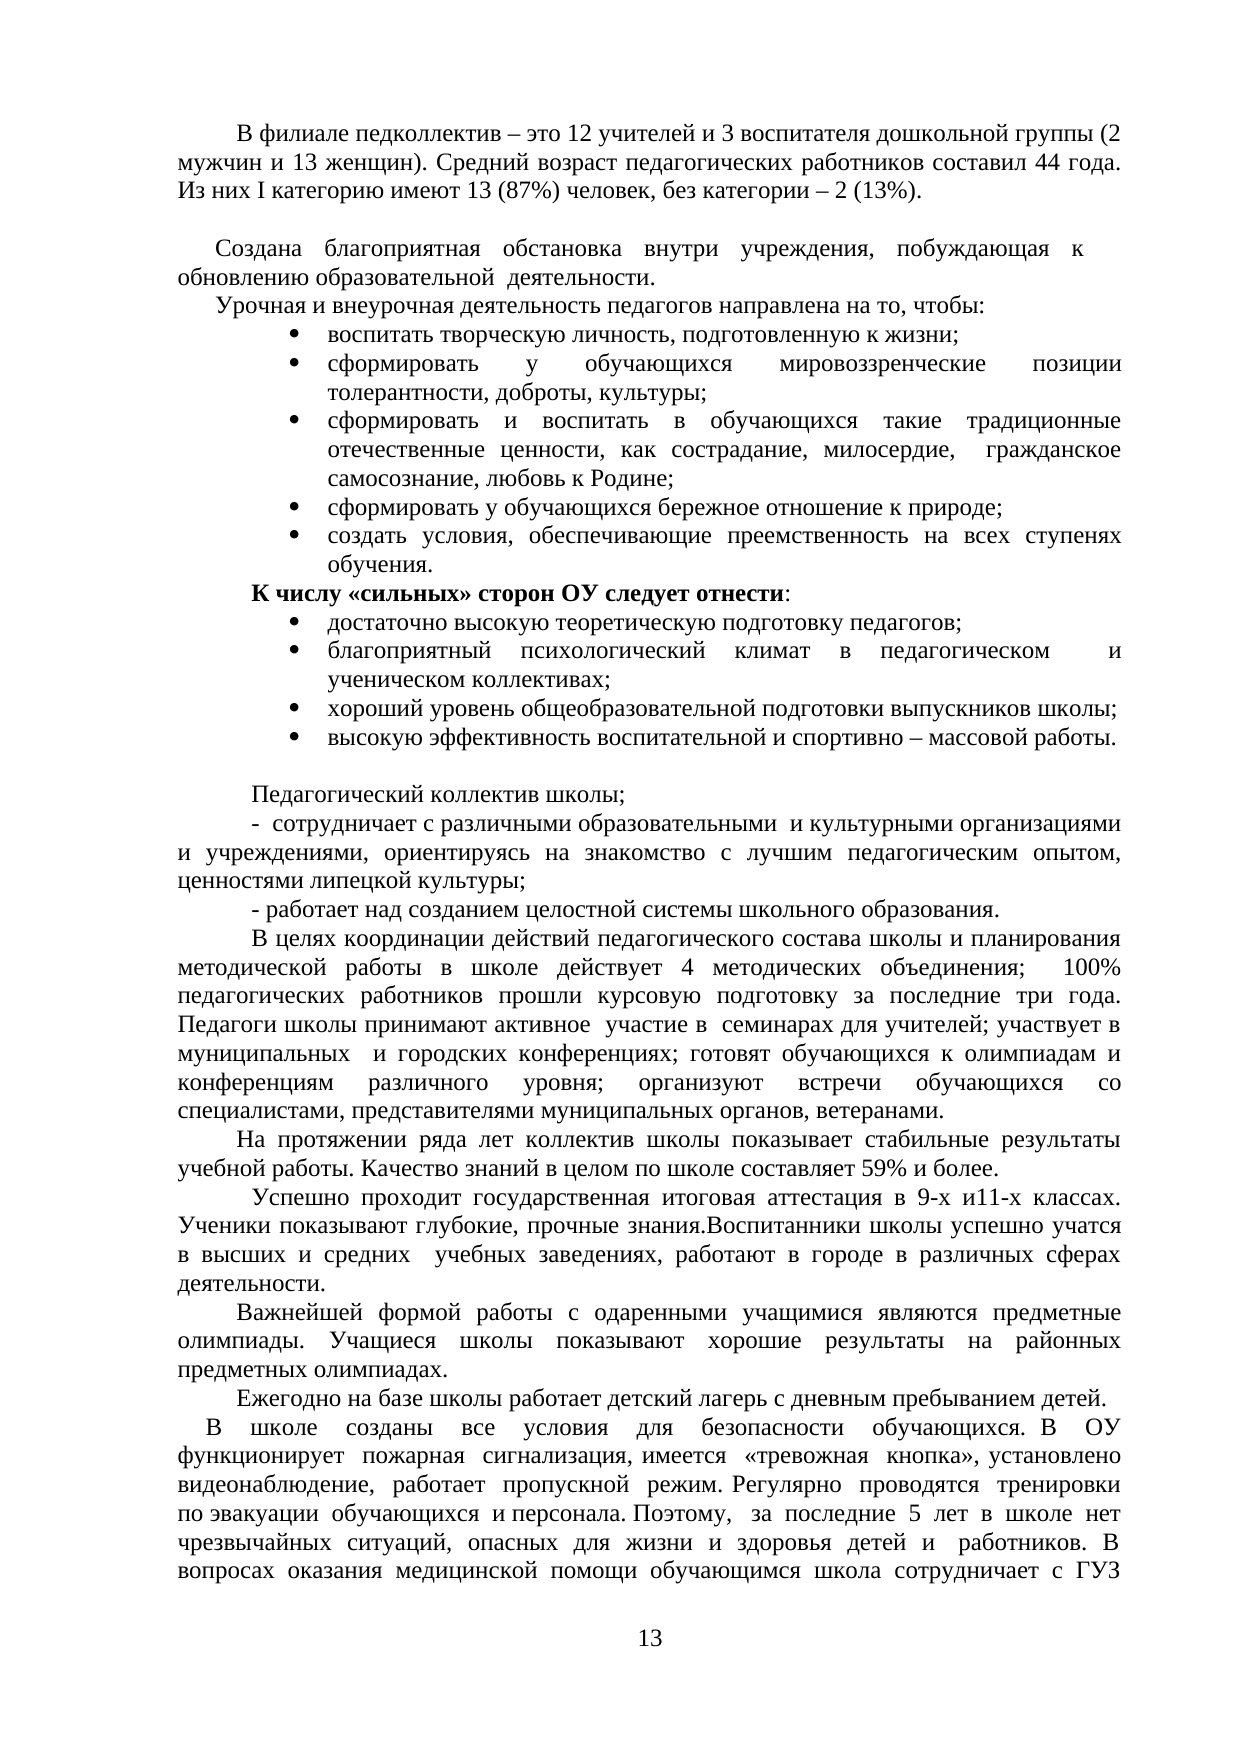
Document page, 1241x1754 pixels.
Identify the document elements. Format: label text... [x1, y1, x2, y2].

text Успешно проходит государственная итоговая аттестация в 9-х и11-х классах. Ученики показывают глубокие, прочные знания.Воспитанники школы успешно учатся в высших и средних учебных заведениях, работают в городе в различных сферах деятельности. [177, 1182, 1122, 1297]
text Важнейшей формой работы с одаренными учащимися являются предметные олимпиады. Учащиеся школы показывают хорошие результаты на районных предметных олимпиадах. [177, 1297, 1122, 1383]
list хороший уровень общеобразовательной подготовки выпускников школы; [290, 693, 1122, 722]
list сформировать у обучающихся мировоззренческие позиции толерантности, доброты, культуры; [290, 348, 1122, 406]
list создать условия, обеспечивающие преемственность на всех ступенях обучения. [290, 521, 1122, 578]
text Педагогический коллектив школы; [177, 779, 1122, 808]
text Создана благоприятная обстановка внутри учреждения, побуждающая к обновлению образовательной деятельности. [177, 233, 1084, 291]
text На протяжении ряда лет коллектив школы показывает стабильные результаты учебной работы. Качество знаний в целом по школе составляет 59% и более. [177, 1124, 1122, 1182]
text - сотрудничает с различными образовательными и культурными организациями и учреждениями, ориентируясь на знакомство с лучшим педагогическим опытом, ценностями липецкой культуры; [177, 808, 1122, 894]
text В филиале педколлектив – это 12 учителей и 3 воспитателя дошкольной группы (2 мужчин и 13 женщин). Средний возраст педагогических работников составил 44 года. Из них I категорию имеют 13 (87%) человек, без категории – 2 (13%). [177, 118, 1122, 204]
list благоприятный психологический климат в педагогическом и ученическом коллективах; [290, 636, 1122, 693]
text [177, 1412, 1122, 1584]
list сформировать и воспитать в обучающихся такие традиционные отечественные ценности, как сострадание, милосердие, гражданское самосознание, любовь к Родине; [290, 406, 1122, 492]
list сформировать у обучающихся бережное отношение к природе; [290, 492, 1122, 521]
list достаточно высокую теоретическую подготовку педагогов; [290, 607, 1122, 636]
list воспитать творческую личность, подготовленную к жизни; [290, 319, 1122, 348]
text К числу «сильных» сторон ОУ следует отнести: [177, 578, 1122, 607]
list высокую эффективность воспитательной и спортивно – массовой работы. [290, 722, 1122, 751]
text В целях координации действий педагогического состава школы и планирования методической работы в школе действует 4 методических объединения; 100% педагогических работников прошли курсовую подготовку за последние три года. Педагоги школы принимают активное участие в семинарах для учителей; участвует в муниципальных и городских конференциях; готовят обучающихся к олимпиадам и конференциям различного уровня; организуют встречи обучающихся со специалистами, представителями муниципальных органов, ветеранами. [177, 923, 1122, 1124]
text Урочная и внеурочная деятельность педагогов направлена на то, чтобы: [177, 291, 1084, 319]
text - работает над созданием целостной системы школьного образования. [177, 894, 1122, 923]
text Ежегодно на базе школы работает детский лагерь с дневным пребыванием детей. [177, 1383, 1122, 1412]
